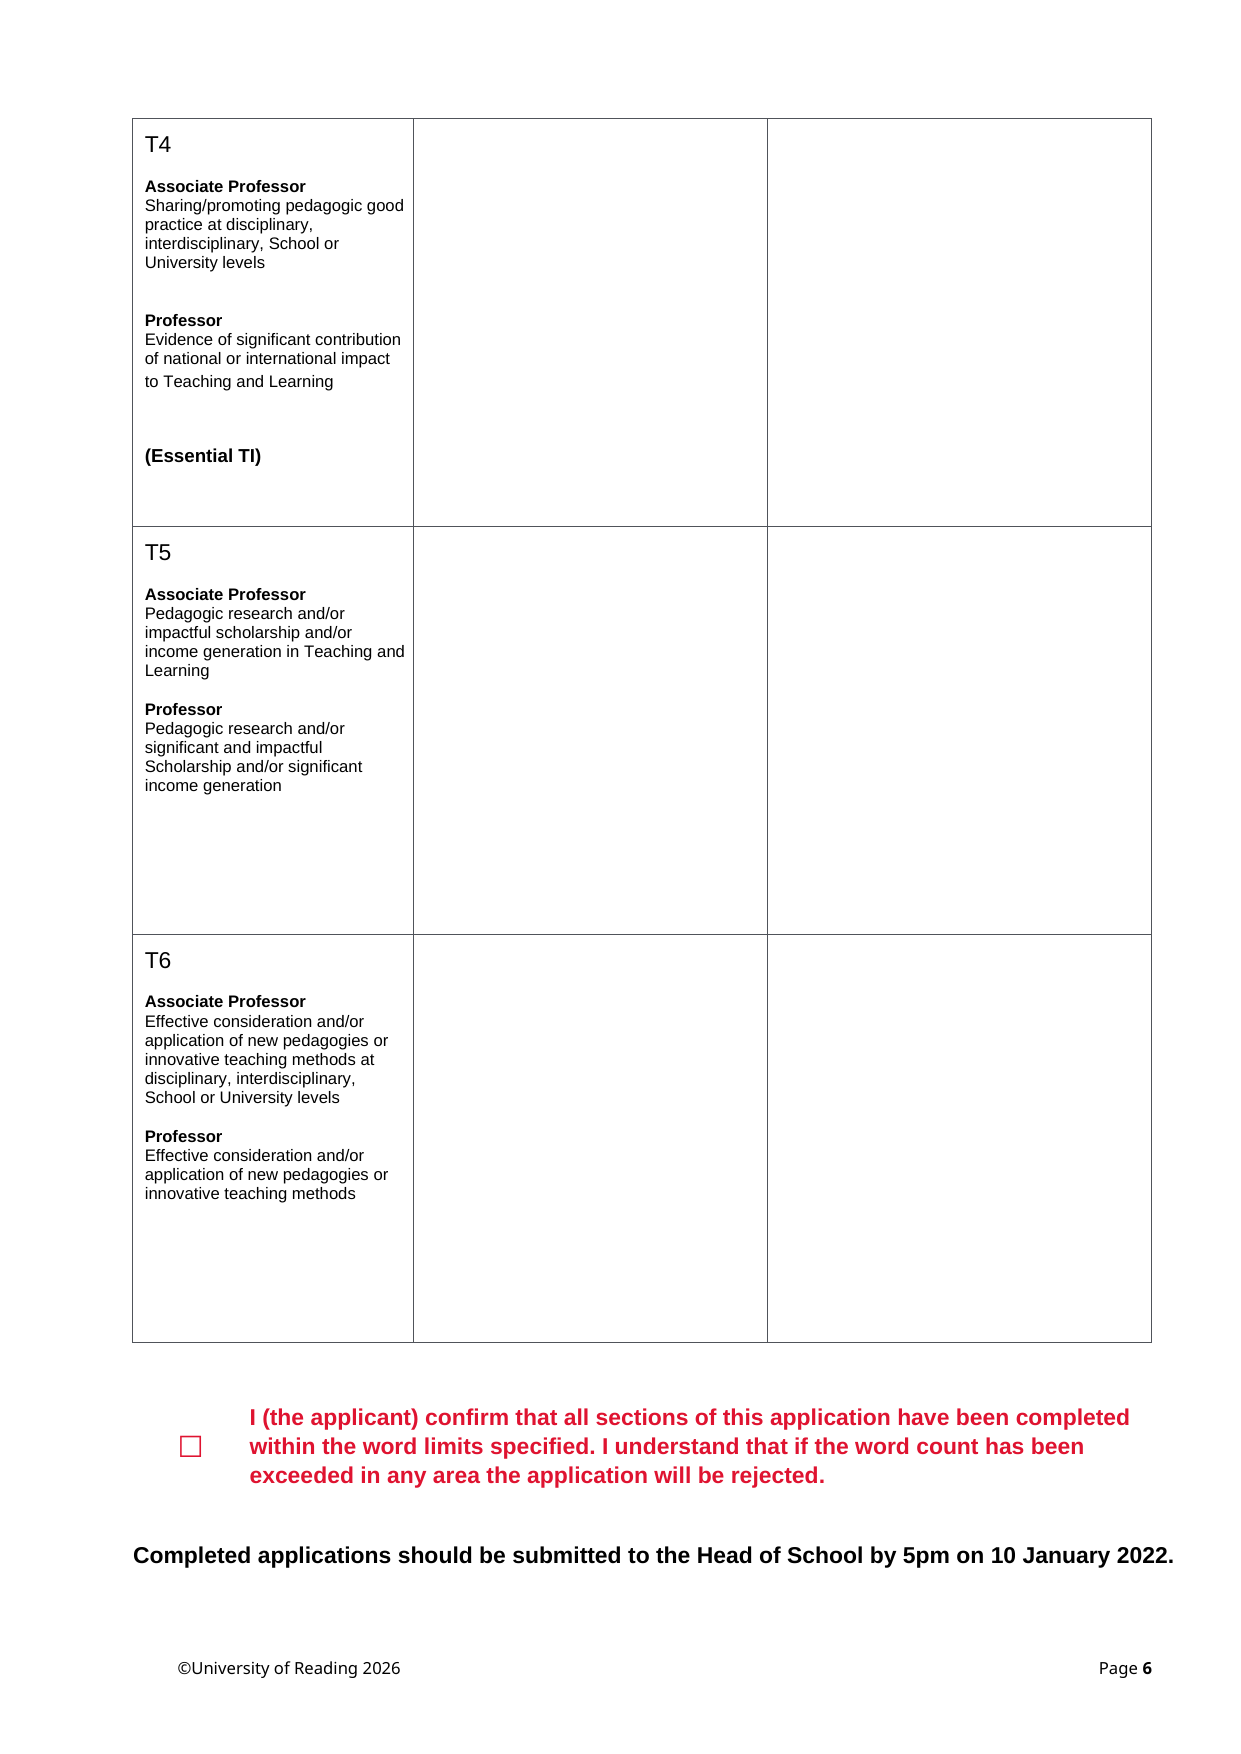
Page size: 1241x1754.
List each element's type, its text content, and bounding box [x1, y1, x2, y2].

text Completed applications should be submitted to the Head of School by 5pm on 10 January 2022. [118, 1478, 1181, 1569]
table_cell [414, 527, 767, 934]
table_cell [414, 935, 767, 1342]
table_cell [414, 119, 767, 526]
table_cell [768, 119, 1151, 526]
table_cell T5 Associate Professor Pedagogic research and/or impactful scholarship and/or income generation in Teaching and Learning Professor Pedagogic research and/or significant and impactful Scholarship and/or significant income generation [133, 527, 413, 934]
table_cell T4 Associate Professor Sharing/promoting pedagogic good practice at disciplinary, interdisciplinary, School or University levels Professor Evidence of significant contribution of national or international impact to Teaching and Learning (Essential TI) [133, 119, 413, 526]
table_cell [768, 527, 1151, 934]
table_cell T6 Associate Professor Effective consideration and/or application of new pedagogies or innovative teaching methods at disciplinary, interdisciplinary, School or University levels Professor Effective consideration and/or application of new pedagogies or innovative teaching methods [133, 935, 413, 1342]
table_cell [768, 935, 1151, 1342]
